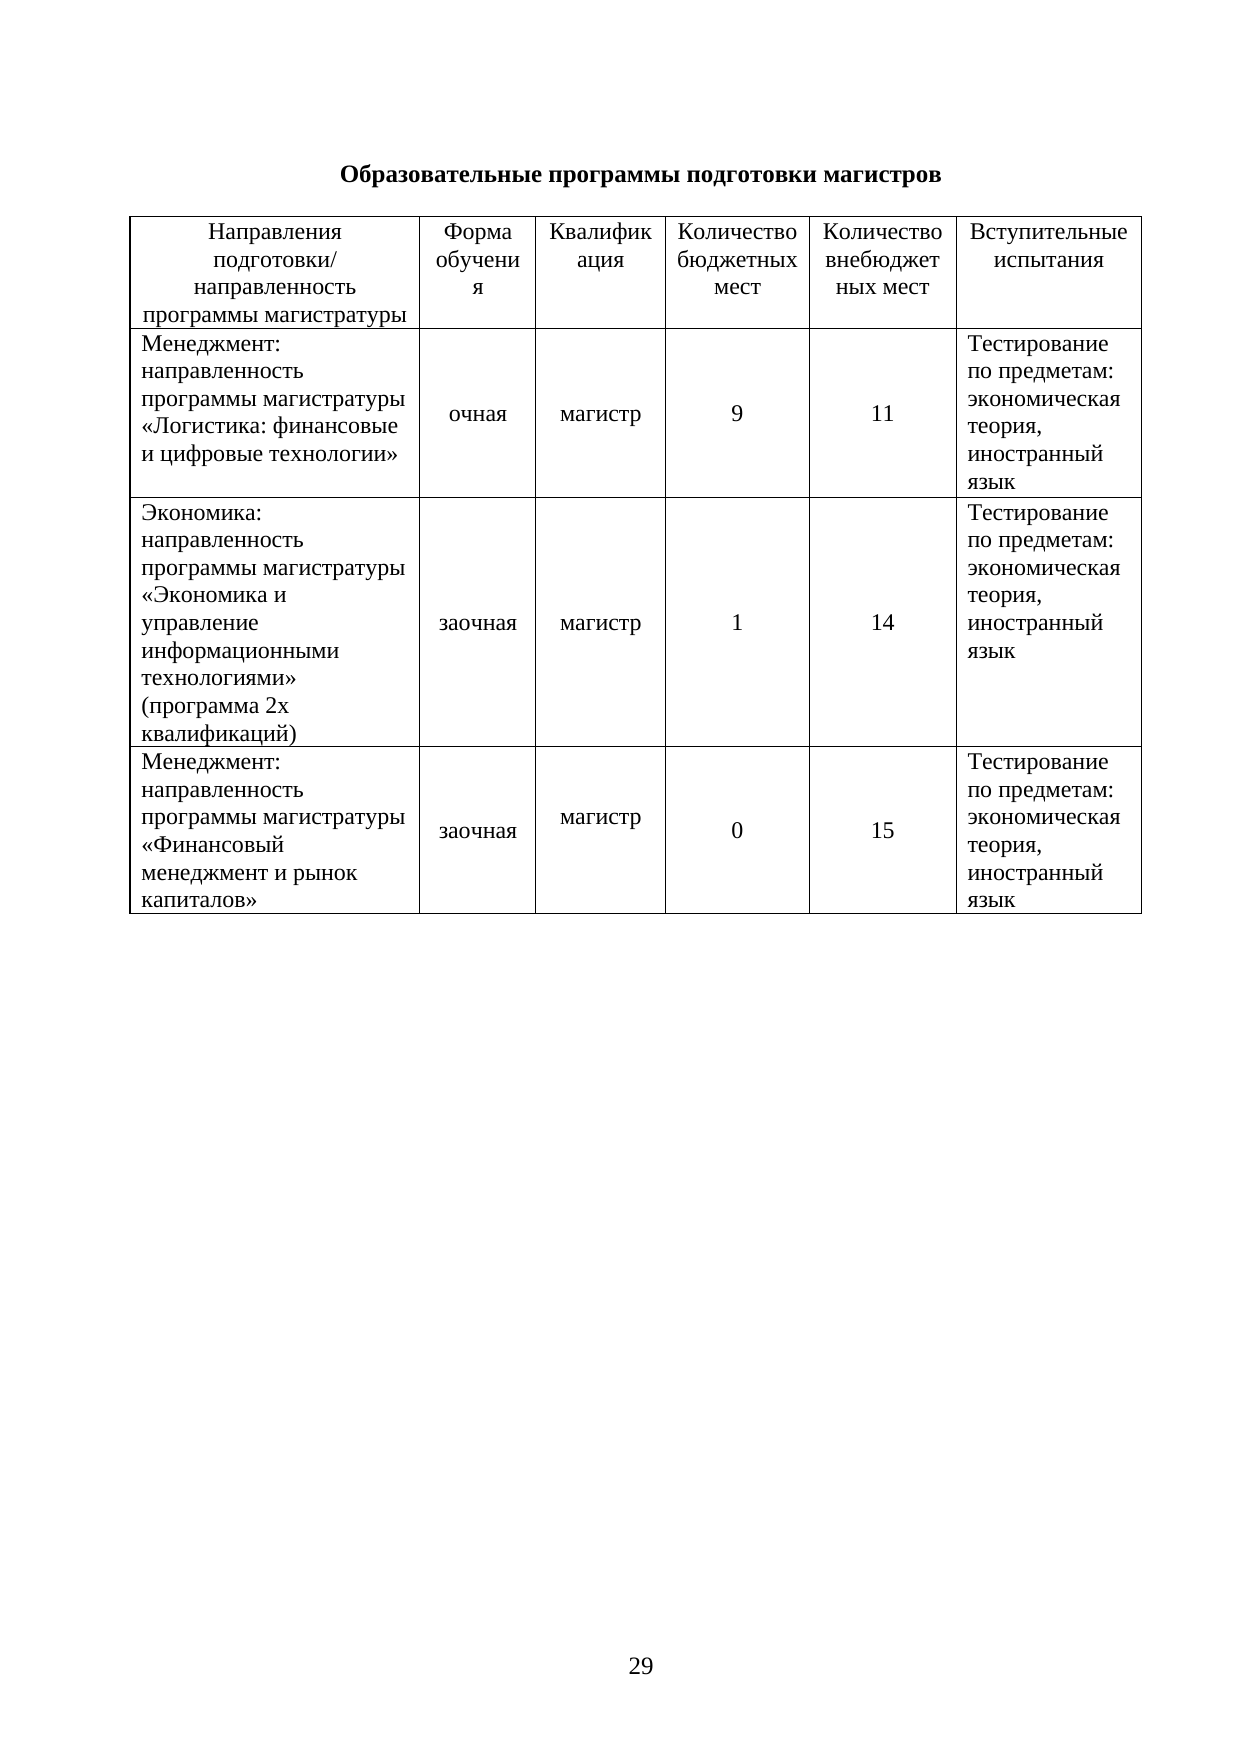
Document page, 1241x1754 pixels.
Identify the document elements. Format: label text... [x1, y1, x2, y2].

table_cell магистр [536, 329, 665, 497]
table_cell 14 [810, 498, 956, 746]
table_cell 0 [666, 747, 809, 913]
table_cell магистр [536, 747, 665, 913]
table_header Форма обучения [420, 217, 535, 328]
table_cell 11 [810, 329, 956, 497]
table_cell заочная [420, 498, 535, 746]
text Образовательные программы подготовки магистров [130, 159, 1152, 187]
table_cell 9 [666, 329, 809, 497]
table_cell 15 [810, 747, 956, 913]
table_header Количество бюджетных мест [666, 217, 809, 328]
table_cell Менеджмент: направленность программы магистратуры «Финансовый менеджмент и рынок капиталов» [131, 747, 419, 913]
table_cell магистр [536, 498, 665, 746]
table_cell Тестирование по предметам: экономическая теория, иностранный язык [957, 498, 1141, 746]
table_header Квалификация [536, 217, 665, 328]
table_cell Менеджмент: направленность программы магистратуры «Логистика: финансовые и цифровые технологии» [131, 329, 419, 497]
table_cell заочная [420, 747, 535, 913]
table_header Направления подготовки/ направленность программы магистратуры [131, 217, 419, 328]
table_cell Тестирование по предметам: экономическая теория, иностранный язык [957, 329, 1141, 497]
table_cell очная [420, 329, 535, 497]
table_cell Экономика: направленность программы магистратуры «Экономика и управление информационными технологиями» (программа 2х квалификаций) [131, 498, 419, 746]
table_header Количество внебюджетных мест [810, 217, 956, 328]
table_header Вступительные испытания [957, 217, 1141, 328]
table_cell 1 [666, 498, 809, 746]
table_cell Тестирование по предметам: экономическая теория, иностранный язык [957, 747, 1141, 913]
